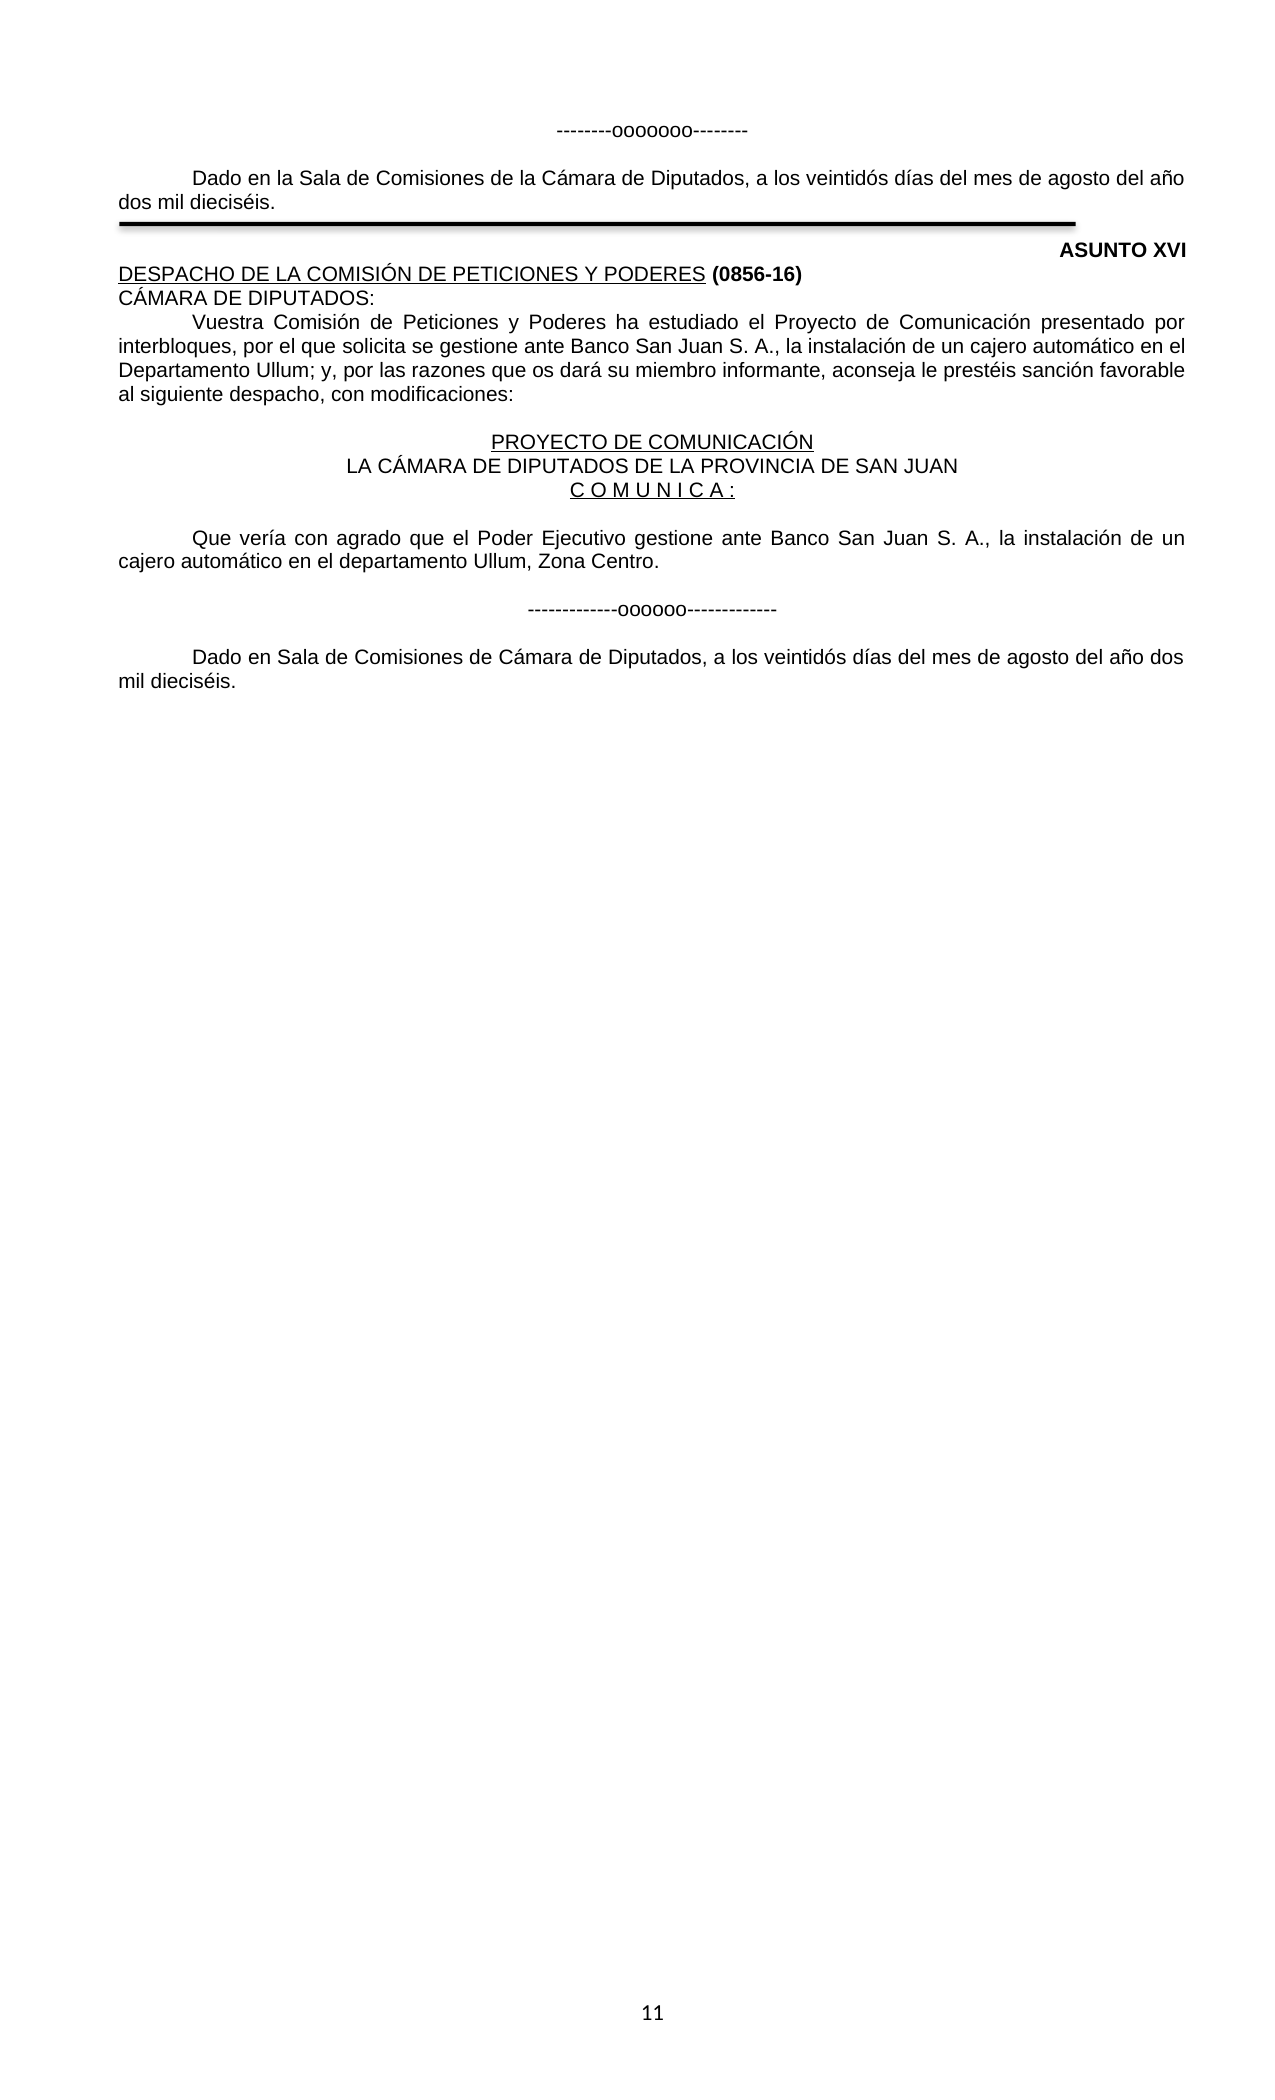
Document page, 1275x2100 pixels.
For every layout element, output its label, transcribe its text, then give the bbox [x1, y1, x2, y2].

text Vuestra Comisión de Peticiones y Poderes ha estudiado el Proyecto de Comunicación presentado por interbloques, por el que solicita se gestione ante Banco San Juan S. A., la instalación de un cajero automático en el Departamento Ullum; y, por las razones que os dará su miembro informante, aconseja le prestéis sanción favorable al siguiente despacho, con modificaciones: [118, 310, 1186, 406]
text CÁMARA DE DIPUTADOS: [118, 286, 1186, 310]
text Que vería con agrado que el Poder Ejecutivo gestione ante Banco San Juan S. A., la instalación de un cajero automático en el departamento Ullum, Zona Centro. [118, 525, 1186, 573]
text Dado en Sala de Comisiones de Cámara de Diputados, a los veintidós días del mes de agosto del año dos mil dieciséis. [118, 645, 1186, 693]
text LA CÁMARA DE DIPUTADOS DE LA PROVINCIA DE SAN JUAN [118, 453, 1186, 477]
text ASUNTO XVI [118, 238, 1186, 262]
text PROYECTO DE COMUNICACIÓN [118, 429, 1186, 453]
text --------ooooooo-------- [118, 118, 1186, 142]
text -------------oooooo------------- [118, 597, 1186, 621]
text C O M U N I C A : [118, 477, 1186, 501]
text DESPACHO DE LA COMISIÓN DE PETICIONES Y PODERES (0856-16) [118, 262, 1186, 286]
text Dado en la Sala de Comisiones de la Cámara de Diputados, a los veintidós días del mes de agosto del año dos mil dieciséis. [118, 166, 1186, 214]
